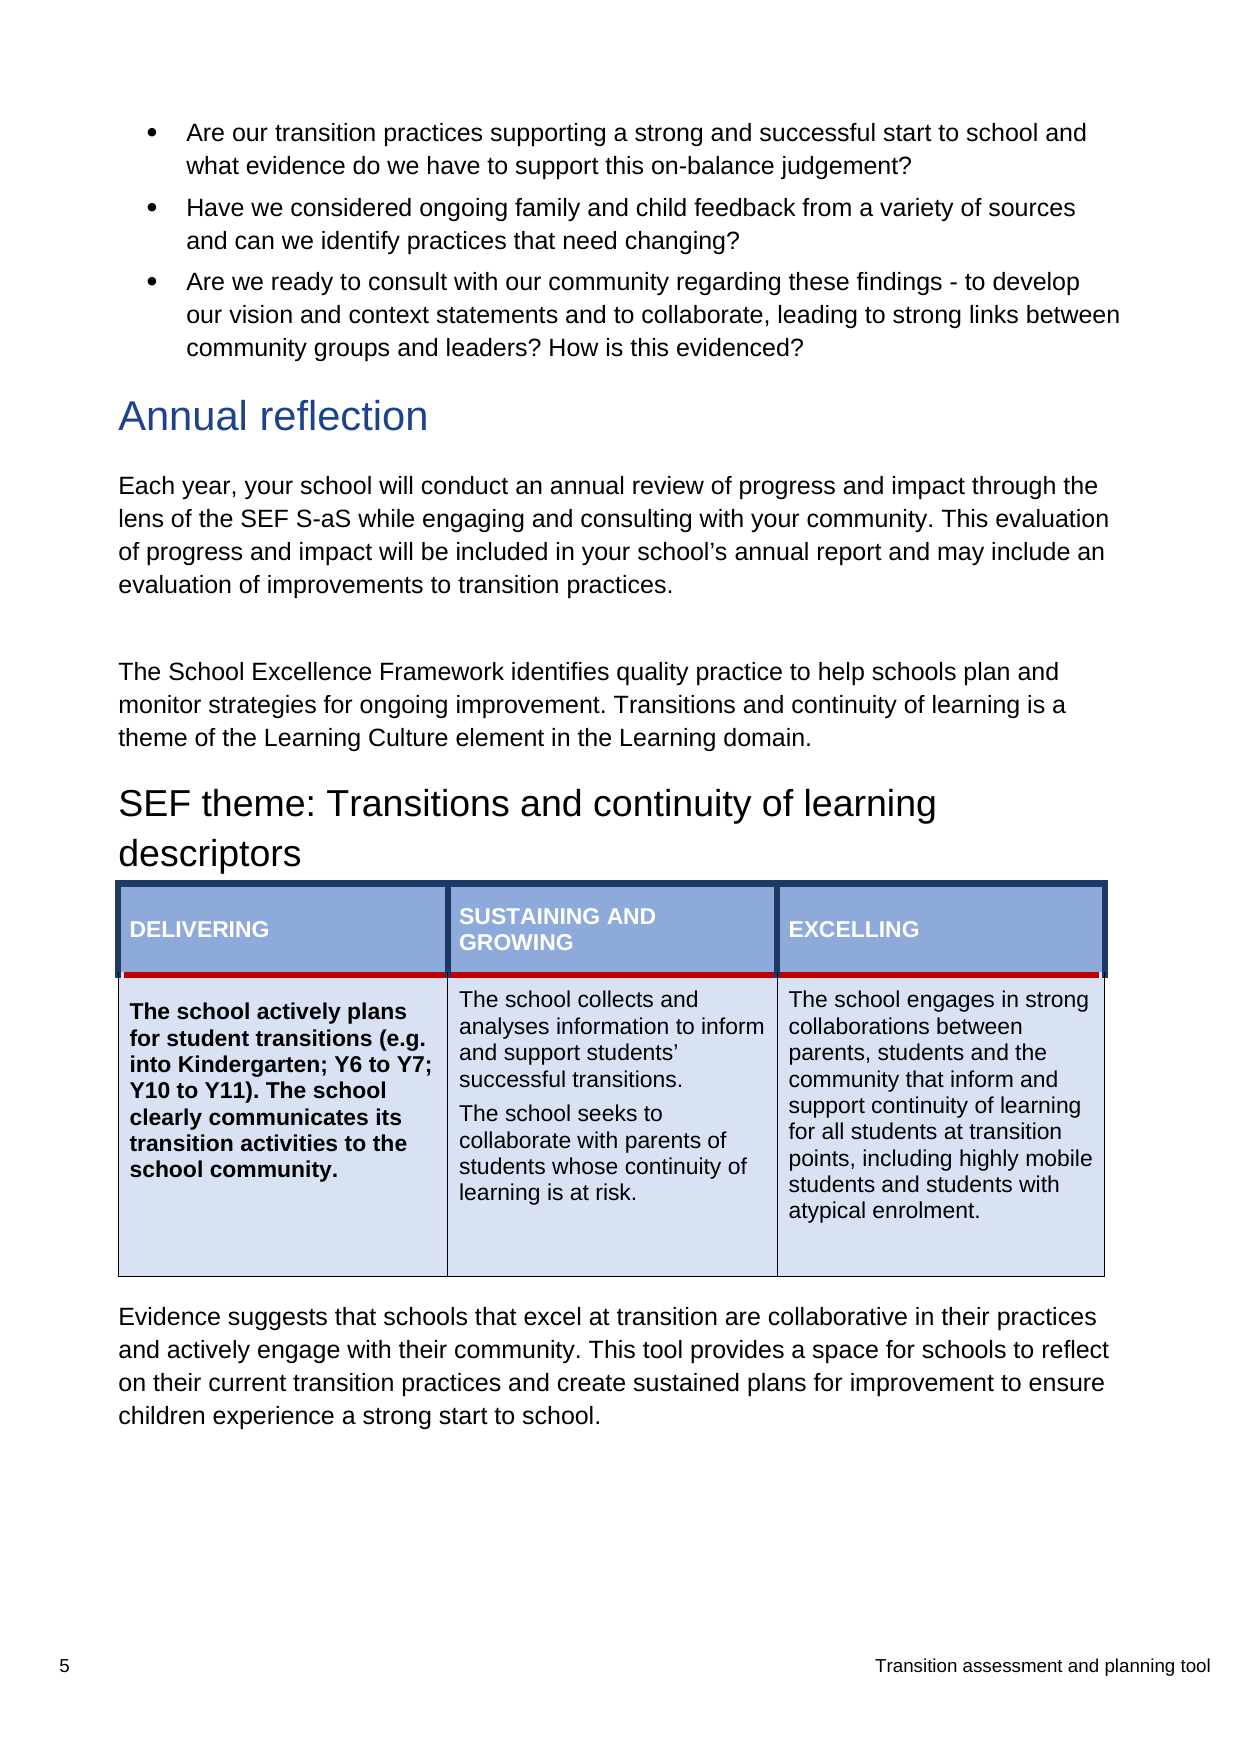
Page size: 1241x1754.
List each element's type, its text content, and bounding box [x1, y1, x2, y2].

table_cell The school collects and analyses information to inform and support students’ successful transitions. The school seeks to collaborate with parents of students whose continuity of learning is at risk. [448, 978, 777, 1276]
table_cell The school engages in strong collaborations between parents, students and the community that inform and support continuity of learning for all students at transition points, including highly mobile students and students with atypical enrolment. [778, 972, 1104, 1276]
table_cell The school actively plans for student transitions (e.g. into Kindergarten; Y6 to Y7; Y10 to Y11). The school clearly communicates its transition activities to the school community. [119, 972, 447, 1276]
list Are we ready to consult with our community regarding these findings - to develop our vision and context statements and to collaborate, leading to strong links between community groups and leaders? How is this evidenced? [148, 267, 1122, 362]
text SEF theme: Transitions and continuity of learning descriptors [118, 781, 1122, 874]
subtitle Annual reflection [118, 391, 1122, 439]
text Each year, your school will conduct an annual review of progress and impact through the lens of the SEF S-aS while engaging and consulting with your community. This evaluation of progress and impact will be included in your school’s annual report and may include an evaluation of improvements to transition practices. [118, 471, 1122, 599]
text The School Excellence Framework identifies quality practice to help schools plan and monitor strategies for ongoing improvement. Transitions and continuity of learning is a theme of the Learning Culture element in the Learning domain. [118, 657, 1122, 752]
list Have we considered ongoing family and child feedback from a variety of sources and can we identify practices that need changing? [148, 193, 1122, 254]
table_header SUSTAINING AND GROWING [451, 887, 774, 972]
text Evidence suggests that schools that excel at transition are collaborative in their practices and actively engage with their community. This tool provides a space for schools to reflect on their current transition practices and create sustained plans for improvement to ensure children experience a strong start to school. [118, 1302, 1122, 1429]
table_header EXCELLING [780, 887, 1102, 972]
table_header DELIVERING [121, 887, 445, 972]
list Are our transition practices supporting a strong and successful start to school and what evidence do we have to support this on-balance judgement? [148, 118, 1122, 180]
